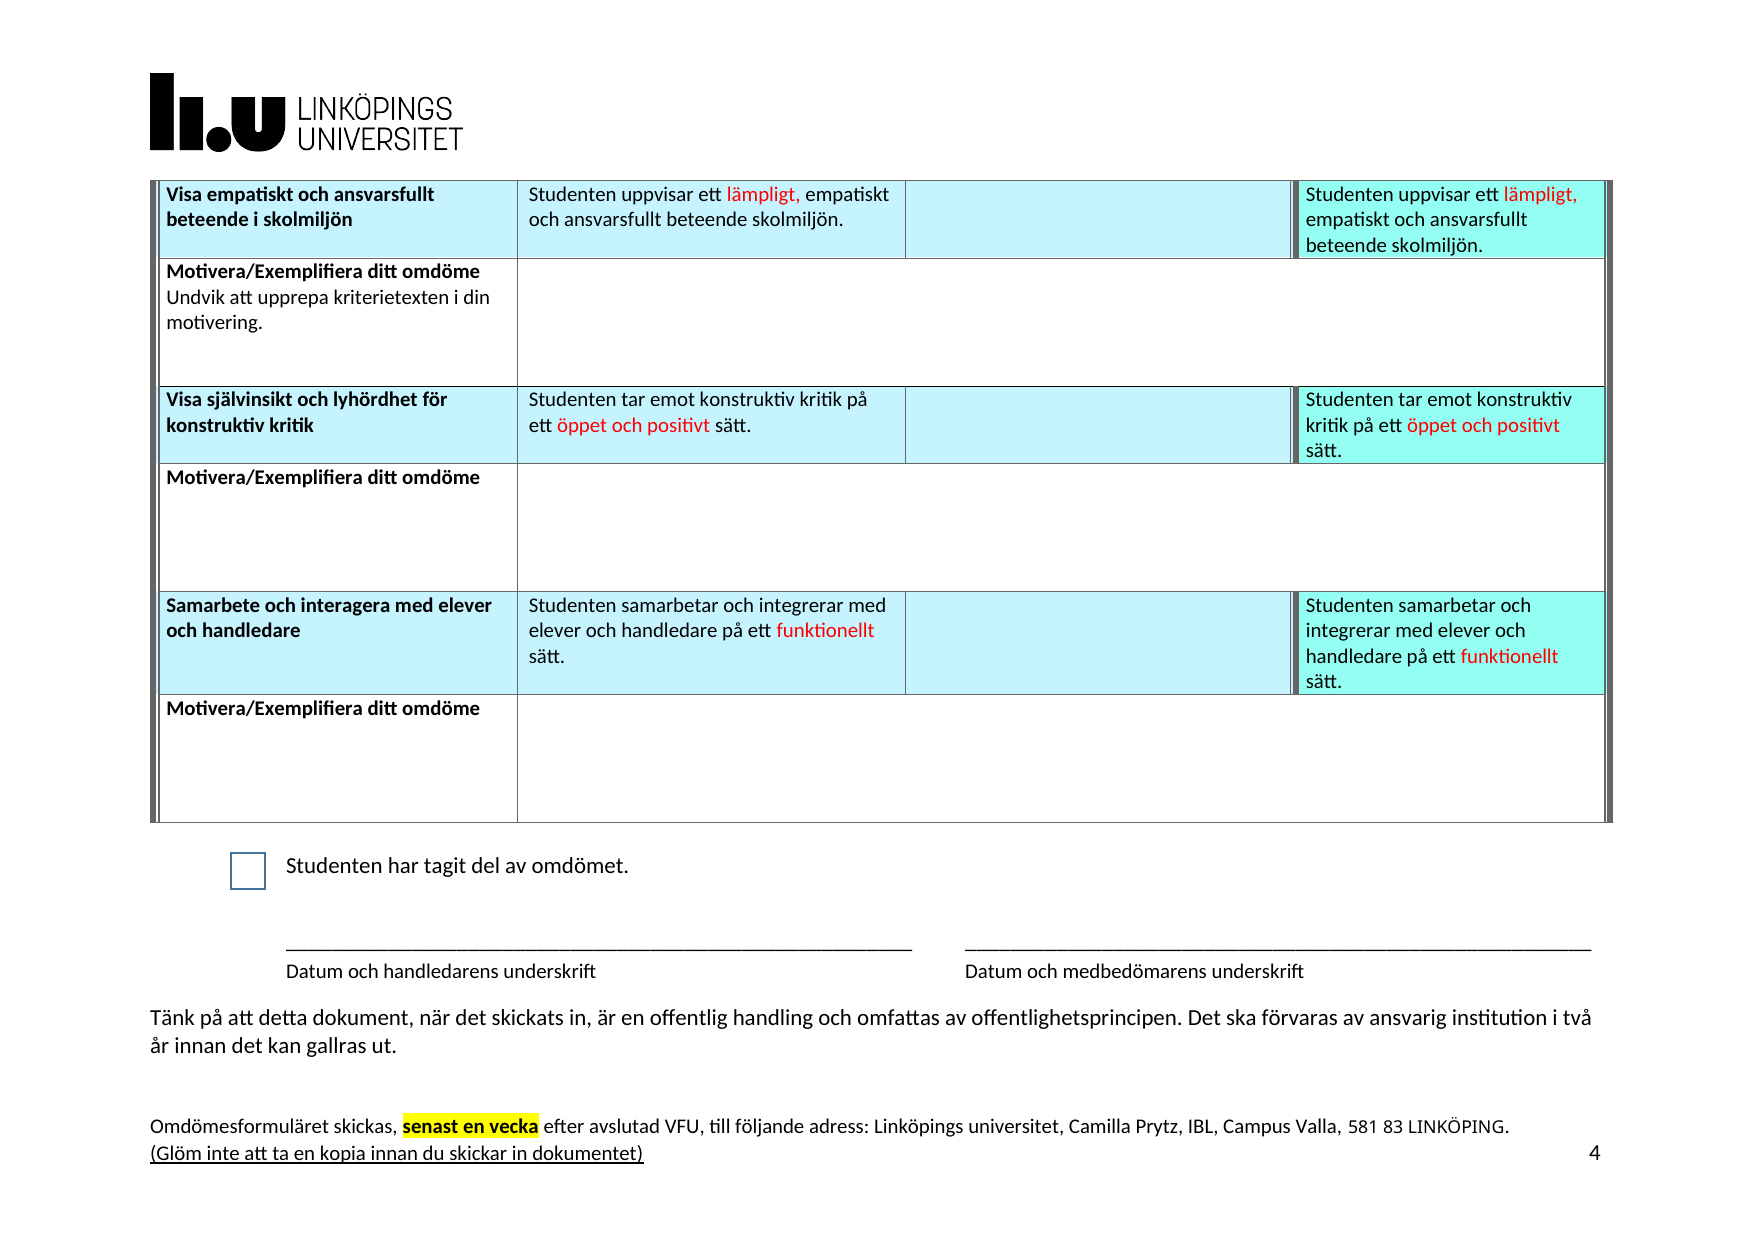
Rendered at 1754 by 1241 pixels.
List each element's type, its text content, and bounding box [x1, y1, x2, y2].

table_cell Studenten samarbetar och integrerar med elever och handledare på ett funktionellt sätt. [1299, 592, 1604, 694]
table_cell Studenten samarbetar och integrerar med elever och handledare på ett funktionellt sätt. [518, 592, 905, 694]
table_cell Samarbete och interagera med elever och handledare [160, 592, 517, 694]
table_cell Motivera/Exemplifiera ditt omdöme [160, 695, 517, 822]
table_cell [906, 181, 1290, 257]
table_cell [906, 387, 1290, 463]
table_cell Studenten uppvisar ett lämpligt, empatiskt och ansvarsfullt beteende skolmiljön. [1299, 181, 1604, 257]
picture [150, 73, 463, 152]
table_cell Motivera/Exemplifiera ditt omdöme Undvik att upprepa kriterietexten i din motivering. [160, 259, 517, 386]
table_cell Motivera/Exemplifiera ditt omdöme [160, 464, 517, 591]
text Studenten har tagit del av omdömet. [150, 851, 1604, 879]
table_cell Visa självinsikt och lyhördhet för konstruktiv kritik [160, 387, 517, 463]
table_cell Studenten tar emot konstruktiv kritik på ett öppet och positivt sätt. [1299, 387, 1604, 463]
table_cell [518, 464, 1604, 591]
text _______________________________________________________ _______________________________________________________ Datum och handledarens underskrift Datum och medbedömarens underskrift [150, 926, 1604, 984]
table_cell Studenten uppvisar ett lämpligt, empatiskt och ansvarsfullt beteende skolmiljön. [518, 181, 905, 257]
text Tänk på att detta dokument, när det skickats in, är en offentlig handling och omfattas av offentlighetsprincipen. Det ska förvaras av ansvarig institution i två år innan det kan gallras ut. [150, 1003, 1604, 1059]
table_cell Studenten tar emot konstruktiv kritik på ett öppet och positivt sätt. [518, 387, 905, 463]
table_cell Visa empatiskt och ansvarsfullt beteende i skolmiljön [160, 181, 517, 257]
table_cell [518, 695, 1604, 822]
table_cell [906, 592, 1290, 694]
table_cell [518, 259, 1604, 386]
